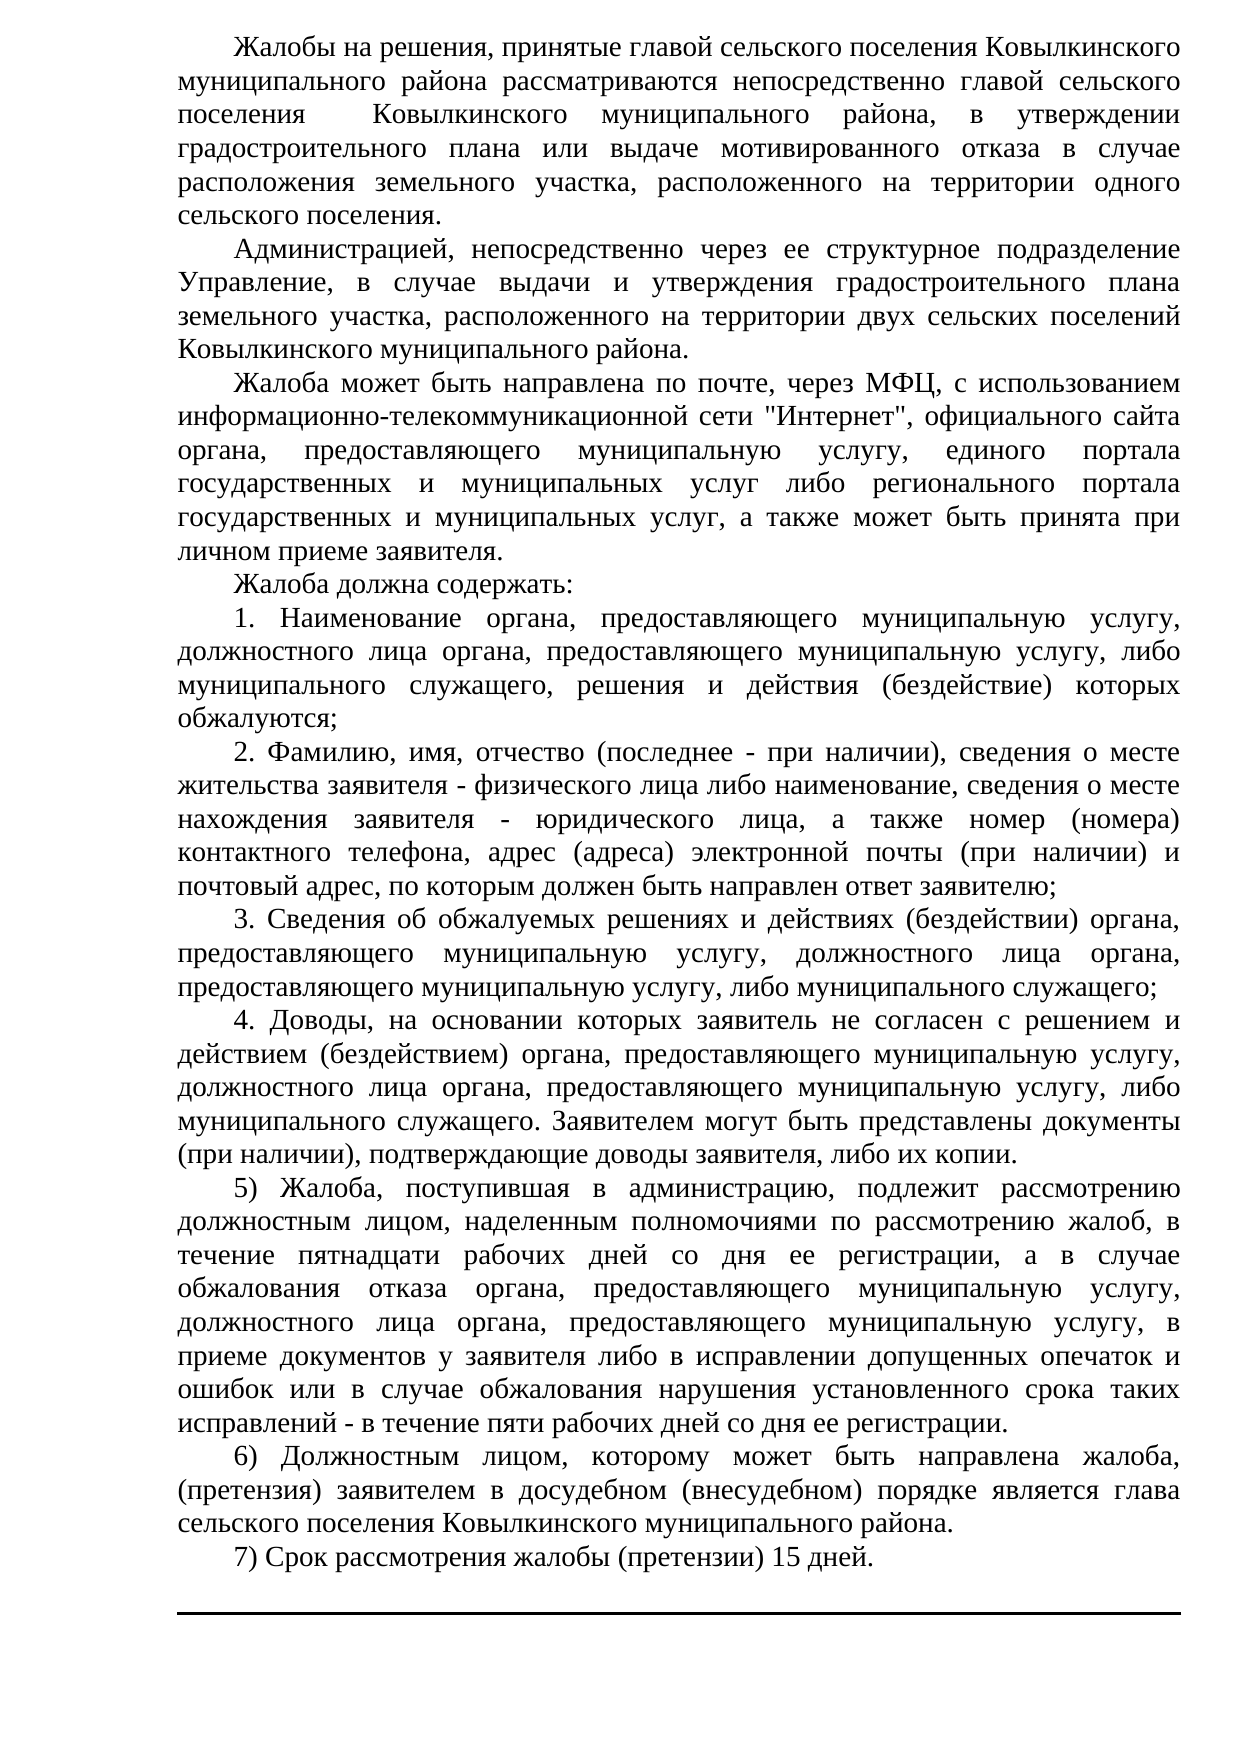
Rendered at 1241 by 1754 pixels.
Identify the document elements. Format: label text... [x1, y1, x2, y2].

text Администрацией, непосредственно через ее структурное подразделение Управление, в случае выдачи и утверждения градостроительного плана земельного участка, расположенного на территории двух сельских поселений Ковылкинского муниципального района. [177, 231, 1181, 365]
text 4. Доводы, на основании которых заявитель не согласен с решением и действием (бездействием) органа, предоставляющего муниципальную услугу, должностного лица органа, предоставляющего муниципальную услугу, либо муниципального служащего. Заявителем могут быть представлены документы (при наличии), подтверждающие доводы заявителя, либо их копии. [177, 1002, 1181, 1170]
text 5) Жалоба, поступившая в администрацию, подлежит рассмотрению должностным лицом, наделенным полномочиями по рассмотрению жалоб, в течение пятнадцати рабочих дней со дня ее регистрации, а в случае обжалования отказа органа, предоставляющего муниципальную услугу, должностного лица органа, предоставляющего муниципальную услугу, в приеме документов у заявителя либо в исправлении допущенных опечаток и ошибок или в случае обжалования нарушения установленного срока таких исправлений - в течение пяти рабочих дней со дня ее регистрации. [177, 1170, 1181, 1438]
text 7) Срок рассмотрения жалобы (претензии) 15 дней. [177, 1539, 1181, 1612]
text Жалоба может быть направлена по почте, через МФЦ, с использованием информационно-телекоммуникационной сети "Интернет", официального сайта органа, предоставляющего муниципальную услугу, единого портала государственных и муниципальных услуг либо регионального портала государственных и муниципальных услуг, а также может быть принята при личном приеме заявителя. [177, 365, 1181, 566]
text Жалобы на решения, принятые главой сельского поселения Ковылкинского муниципального района рассматриваются непосредственно главой сельского поселения Ковылкинского муниципального района, в утверждении градостроительного плана или выдаче мотивированного отказа в случае расположения земельного участка, расположенного на территории одного сельского поселения. [177, 29, 1181, 231]
text 6) Должностным лицом, которому может быть направлена жалоба, (претензия) заявителем в досудебном (внесудебном) порядке является глава сельского поселения Ковылкинского муниципального района. [177, 1438, 1181, 1539]
text 2. Фамилию, имя, отчество (последнее - при наличии), сведения о месте жительства заявителя - физического лица либо наименование, сведения о месте нахождения заявителя - юридического лица, а также номер (номера) контактного телефона, адрес (адреса) электронной почты (при наличии) и почтовый адрес, по которым должен быть направлен ответ заявителю; [177, 734, 1181, 902]
text 1. Наименование органа, предоставляющего муниципальную услугу, должностного лица органа, предоставляющего муниципальную услугу, либо муниципального служащего, решения и действия (бездействие) которых обжалуются; [177, 600, 1181, 734]
text 3. Сведения об обжалуемых решениях и действиях (бездействии) органа, предоставляющего муниципальную услугу, должностного лица органа, предоставляющего муниципальную услугу, либо муниципального служащего; [177, 902, 1181, 1002]
text Жалоба должна содержать: [177, 566, 1181, 600]
